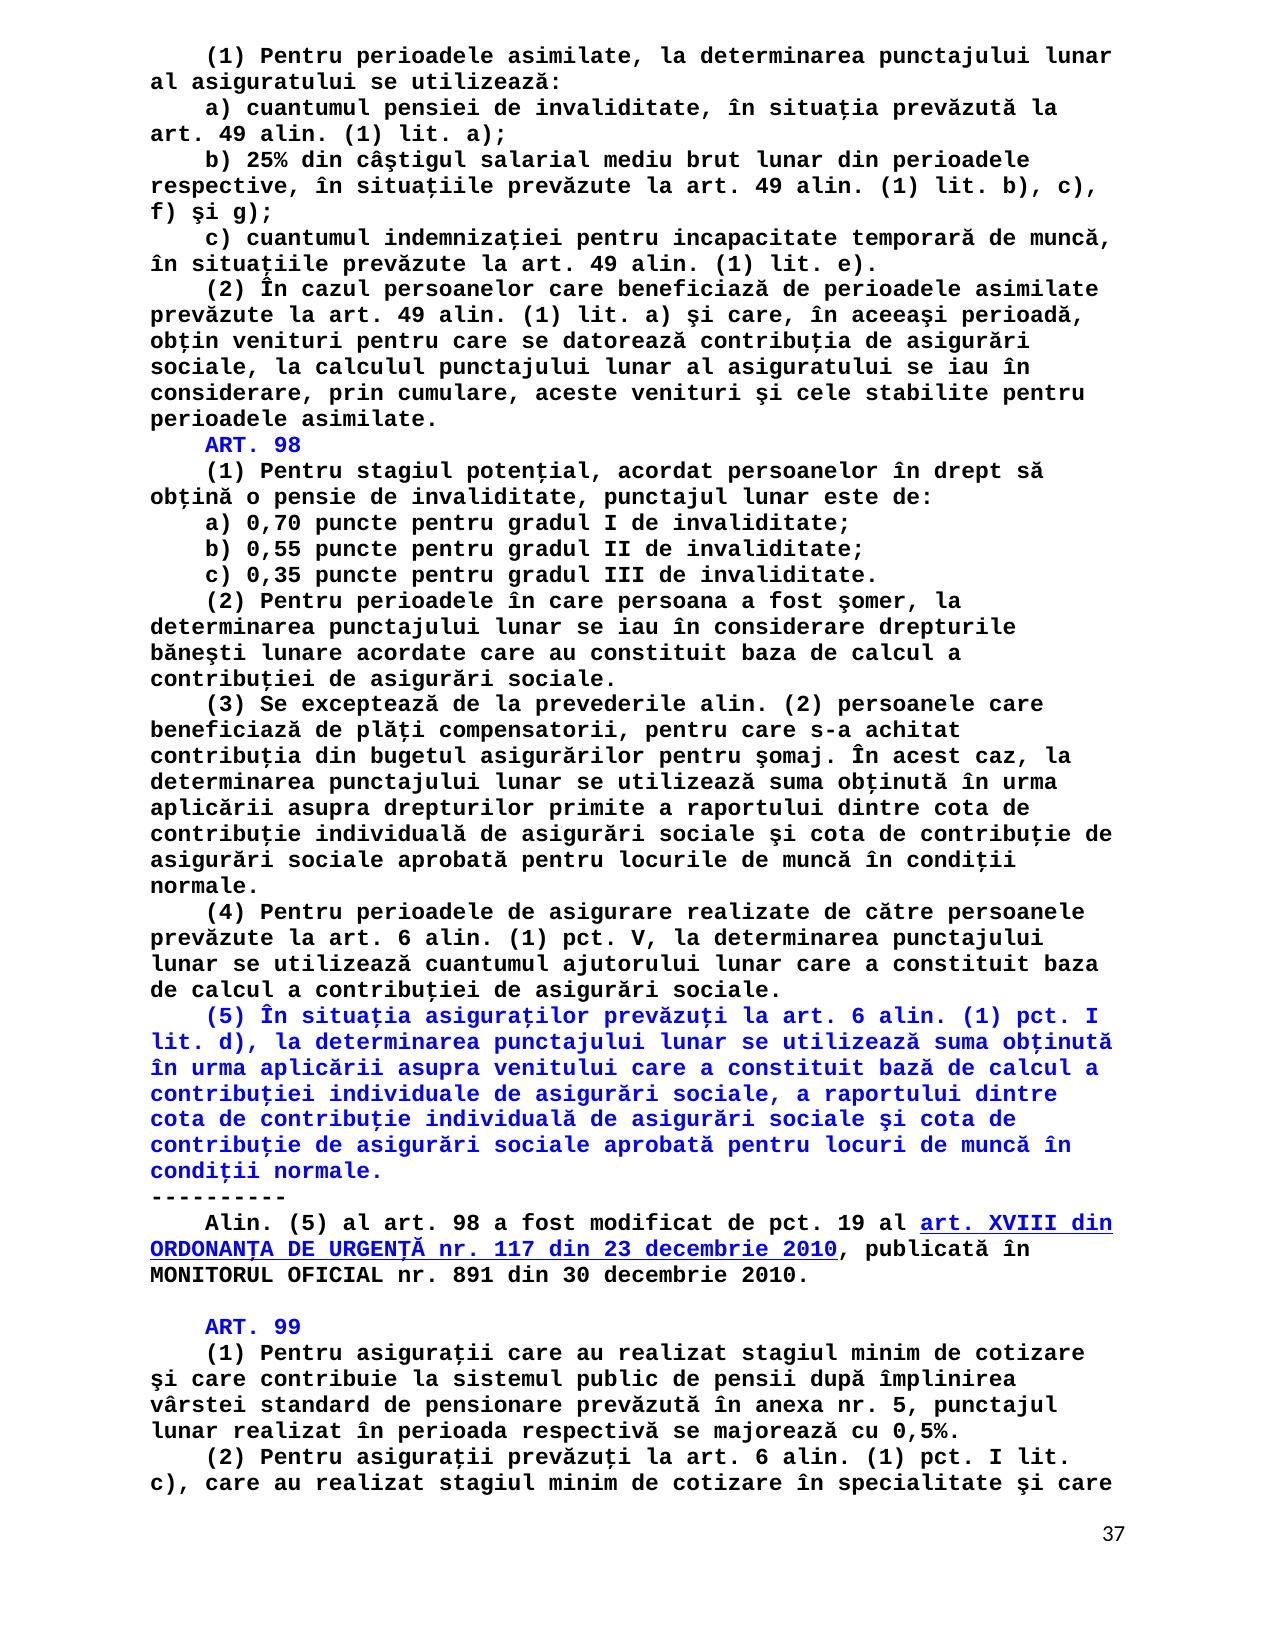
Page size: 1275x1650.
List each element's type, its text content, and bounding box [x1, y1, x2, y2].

text ART. 98 [150, 433, 1125, 459]
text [150, 1445, 1125, 1497]
text ---------- [150, 1186, 1125, 1212]
text (1) Pentru perioadele asimilate, la determinarea punctajului lunar al asiguratului se utilizează: [150, 44, 1125, 96]
text (4) Pentru perioadele de asigurare realizate de către persoanele prevăzute la art. 6 alin. (1) pct. V, la determinarea punctajului lunar se utilizează cuantumul ajutorului lunar care a constituit baza de calcul a contribuţiei de asigurări sociale. [150, 900, 1125, 1004]
text c) cuantumul indemnizaţiei pentru incapacitate temporară de muncă, în situaţiile prevăzute la art. 49 alin. (1) lit. e). [150, 226, 1125, 278]
text b) 0,55 puncte pentru gradul II de invaliditate; [150, 537, 1125, 563]
text (3) Se exceptează de la prevederile alin. (2) persoanele care beneficiază de plăţi compensatorii, pentru care s-a achitat contribuţia din bugetul asigurărilor pentru şomaj. În acest caz, la determinarea punctajului lunar se utilizează suma obţinută în urma aplicării asupra drepturilor primite a raportului dintre cota de contribuţie individuală de asigurări sociale şi cota de contribuţie de asigurări sociale aprobată pentru locurile de muncă în condiţii normale. [150, 693, 1125, 900]
text a) cuantumul pensiei de invaliditate, în situaţia prevăzută la art. 49 alin. (1) lit. a); [150, 96, 1125, 148]
text b) 25% din câştigul salarial mediu brut lunar din perioadele respective, în situaţiile prevăzute la art. 49 alin. (1) lit. b), c), f) şi g); [150, 148, 1125, 226]
text ART. 99 [150, 1315, 1125, 1341]
text Alin. (5) al art. 98 a fost modificat de pct. 19 al <LLNK 12010 117180 302 0 65>art. XVIII din ORDONANŢA DE URGENŢĂ nr. 117 din 23 decembrie 2010, publicată în MONITORUL OFICIAL nr. 891 din 30 decembrie 2010. [150, 1212, 1125, 1289]
text (5) În situaţia asiguraţilor prevăzuţi la art. 6 alin. (1) pct. I lit. d), la determinarea punctajului lunar se utilizează suma obţinută în urma aplicării asupra venitului care a constituit bază de calcul a contribuţiei individuale de asigurări sociale, a raportului dintre cota de contribuţie individuală de asigurări sociale şi cota de contribuţie de asigurări sociale aprobată pentru locuri de muncă în condiţii normale. [150, 1004, 1125, 1186]
text (2) Pentru perioadele în care persoana a fost şomer, la determinarea punctajului lunar se iau în considerare drepturile băneşti lunare acordate care au constituit baza de calcul a contribuţiei de asigurări sociale. [150, 589, 1125, 693]
text (1) Pentru asiguraţii care au realizat stagiul minim de cotizare şi care contribuie la sistemul public de pensii după împlinirea vârstei standard de pensionare prevăzută în anexa nr. 5, punctajul lunar realizat în perioada respectivă se majorează cu 0,5%. [150, 1341, 1125, 1445]
text (2) În cazul persoanelor care beneficiază de perioadele asimilate prevăzute la art. 49 alin. (1) lit. a) şi care, în aceeaşi perioadă, obţin venituri pentru care se datorează contribuţia de asigurări sociale, la calculul punctajului lunar al asiguratului se iau în considerare, prin cumulare, aceste venituri şi cele stabilite pentru perioadele asimilate. [150, 278, 1125, 433]
text (1) Pentru stagiul potenţial, acordat persoanelor în drept să obţină o pensie de invaliditate, punctajul lunar este de: [150, 459, 1125, 511]
text a) 0,70 puncte pentru gradul I de invaliditate; [150, 511, 1125, 537]
text c) 0,35 puncte pentru gradul III de invaliditate. [150, 563, 1125, 589]
